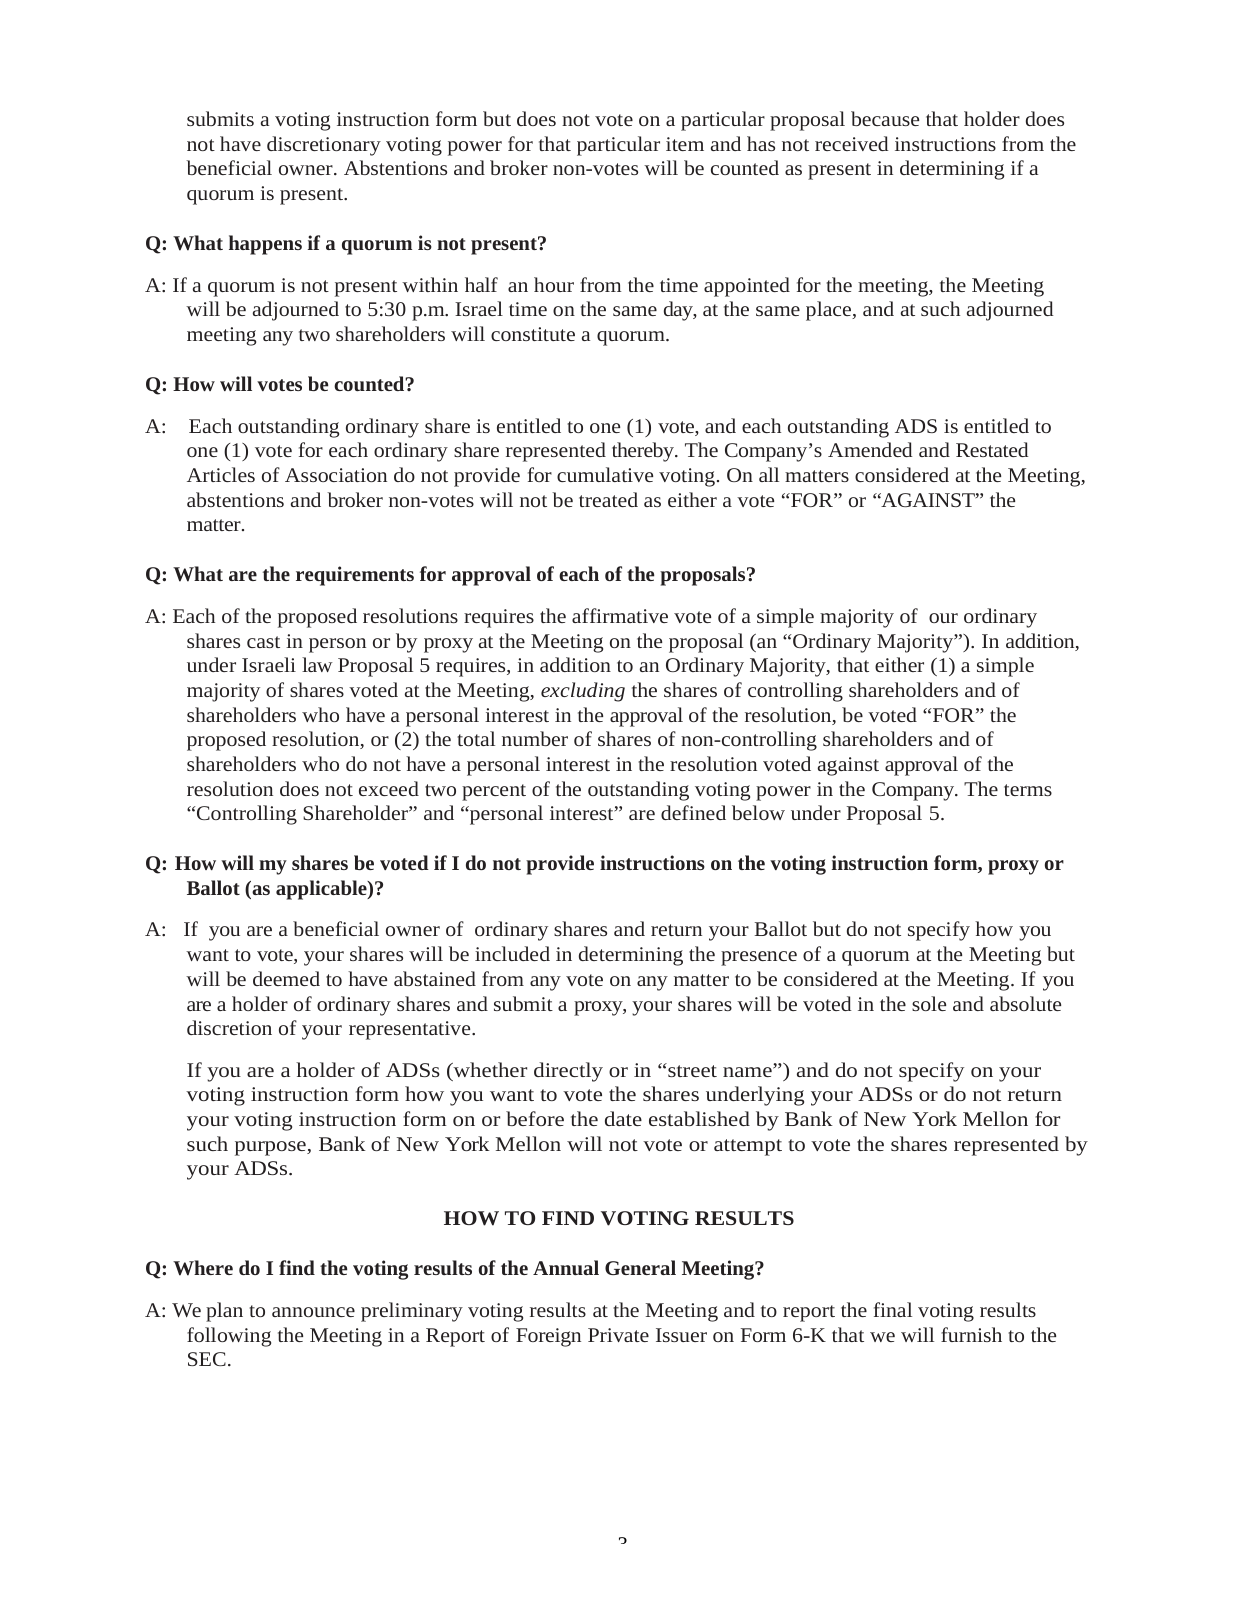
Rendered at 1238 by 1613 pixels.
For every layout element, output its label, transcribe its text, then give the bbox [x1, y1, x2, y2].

subtitle Q: How will votes be counted? [145, 372, 1237, 396]
text A: If a quorum is not present within half an hour from the time appointed for the meeting, the Meeting will be adjourned to 5:30 p.m. Israel time on the same day, at the same place, and at such adjourned meeting any two shareholders will constitute a quorum. [145, 273, 1076, 346]
subtitle HOW TO FIND VOTING RESULTS [211, 1206, 1027, 1230]
text If you are a holder of ADSs (whether directly or in “street name”) and do not specify on your voting instruction form how you want to vote the shares underlying your ADSs or do not return your voting instruction form on or before the date established by Bank of New York Mellon for such purpose, Bank of New York Mellon will not vote or attempt to vote the shares represented by your ADSs. [186, 1058, 1093, 1180]
subtitle Q: What are the requirements for approval of each of the proposals? [145, 562, 1237, 586]
text A: We plan to announce preliminary voting results at the Meeting and to report the final voting results following the Meeting in a Report of Foreign Private Issuer on Form 6-K that we will furnish to the SEC. [145, 1298, 1093, 1371]
subtitle Q: How will my shares be voted if I do not provide instructions on the voting instruction form, proxy or Ballot (as applicable)? [145, 851, 1100, 900]
text Q: Where do I find the voting results of the Annual General Meeting? [145, 1256, 1237, 1280]
text A: Each outstanding ordinary share is entitled to one (1) vote, and each outstanding ADS is entitled to one (1) vote for each ordinary share represented thereby. The Company’s Amended and Restated Articles of Association do not provide for cumulative voting. On all matters considered at the Meeting, abstentions and broker non-votes will not be treated as either a vote “FOR” or “AGAINST” the matter. [145, 413, 1093, 536]
subtitle Q: What happens if a quorum is not present? [145, 231, 1237, 255]
text submits a voting instruction form but does not vote on a particular proposal because that holder does not have discretionary voting power for that particular item and has not received instructions from the beneficial owner. Abstentions and broker non-votes will be counted as present in determining if a quorum is present. [186, 107, 1084, 205]
text A: If you are a beneficial owner of ordinary shares and return your Ballot but do not specify how you want to vote, your shares will be included in determining the presence of a quorum at the Meeting but will be deemed to have abstained from any vote on any matter to be considered at the Meeting. If you are a holder of ordinary shares and submit a proxy, your shares will be voted in the sole and absolute discretion of your representative. [145, 917, 1093, 1040]
text A: Each of the proposed resolutions requires the affirmative vote of a simple majority of our ordinary shares cast in person or by proxy at the Meeting on the proposal (an “Ordinary Majority”). In addition, under Israeli law Proposal 5 requires, in addition to an Ordinary Majority, that either (1) a simple majority of shares voted at the Meeting, excluding the shares of controlling shareholders and of shareholders who have a personal interest in the approval of the resolution, be voted “FOR” the proposed resolution, or (2) the total number of shares of non-controlling shareholders and of shareholders who do not have a personal interest in the resolution voted against approval of the resolution does not exceed two percent of the outstanding voting power in the Company. The terms “Controlling Shareholder” and “personal interest” are defined below under Proposal 5. [145, 604, 1093, 825]
